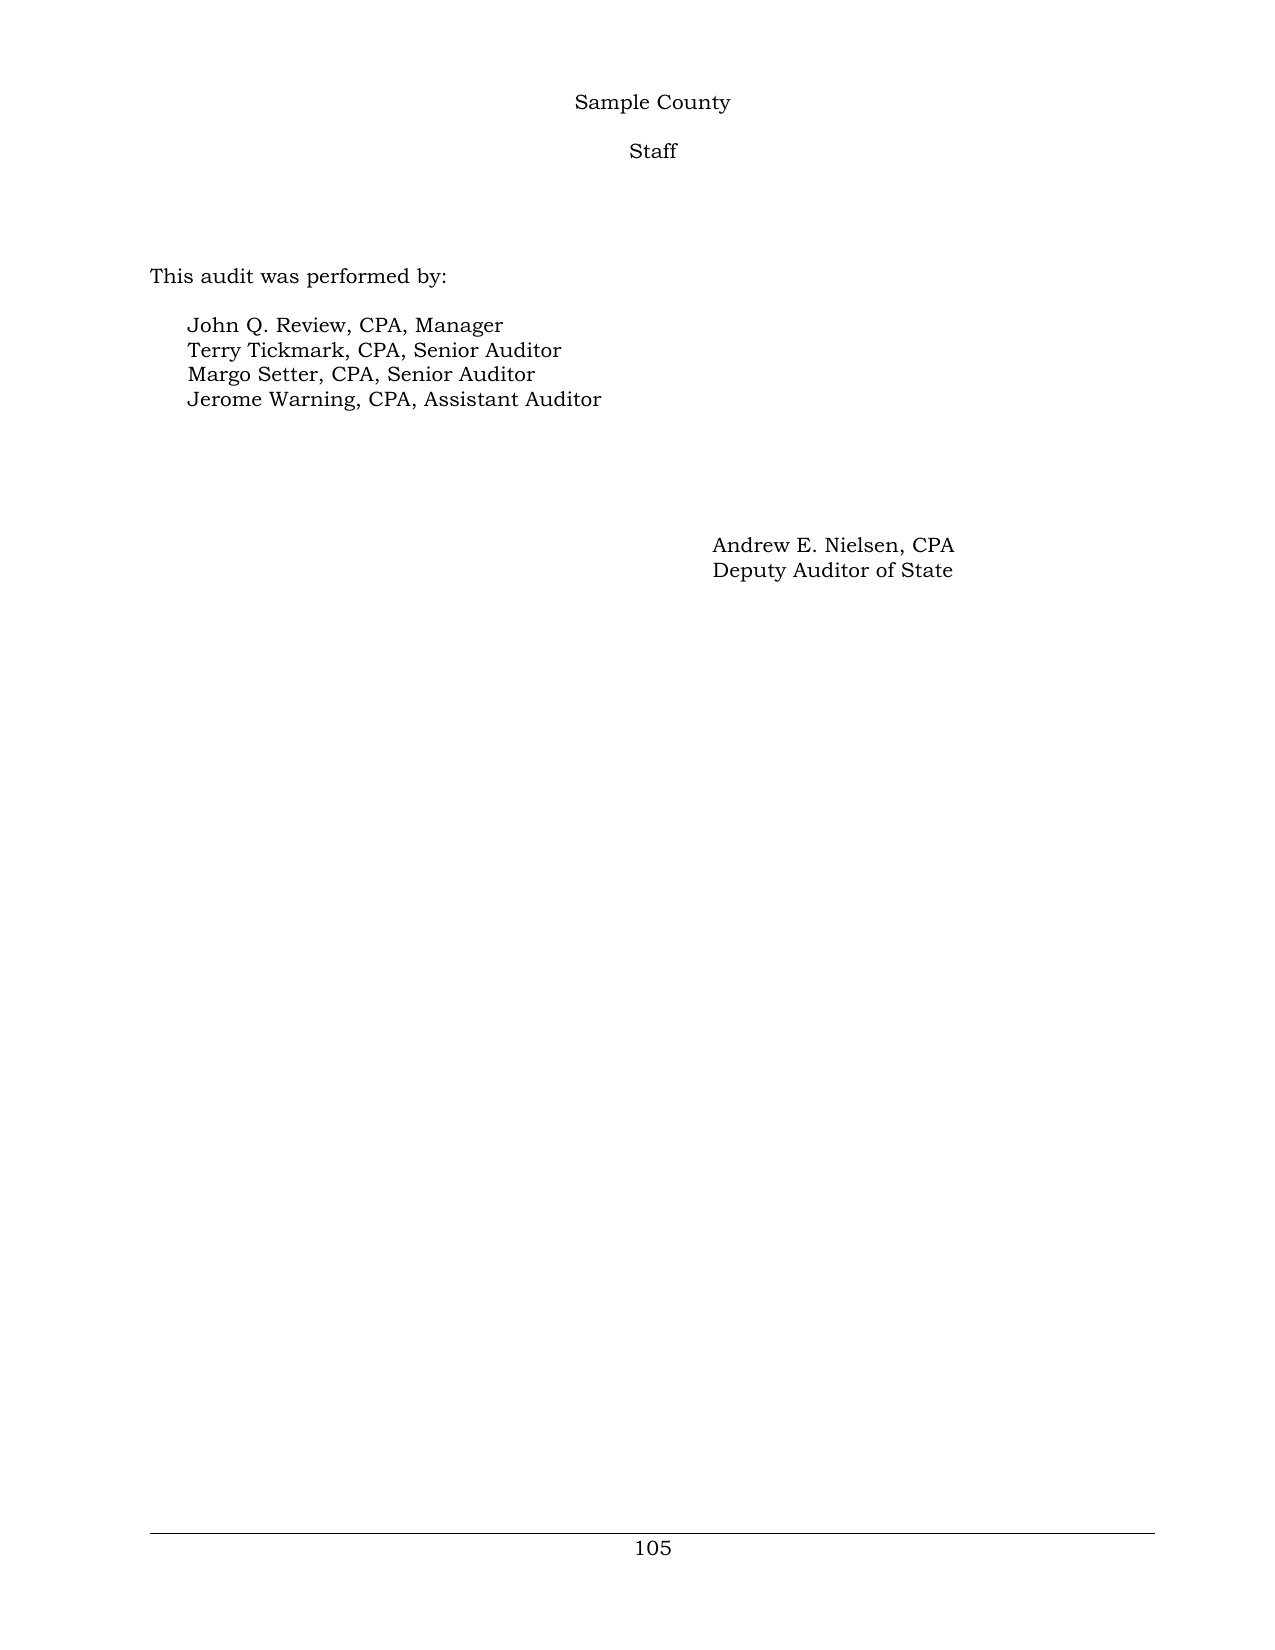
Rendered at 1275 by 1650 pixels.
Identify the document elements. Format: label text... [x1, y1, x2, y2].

text John Q. Review, CPA, Manager Terry Tickmark, CPA, Senior Auditor Margo Setter, CPA, Senior Auditor Jerome Warning, CPA, Assistant Auditor [187, 313, 1155, 411]
text This audit was performed by: [150, 263, 1155, 288]
text Andrew E. Nielsen, CPA Deputy Auditor of State [150, 533, 1155, 582]
